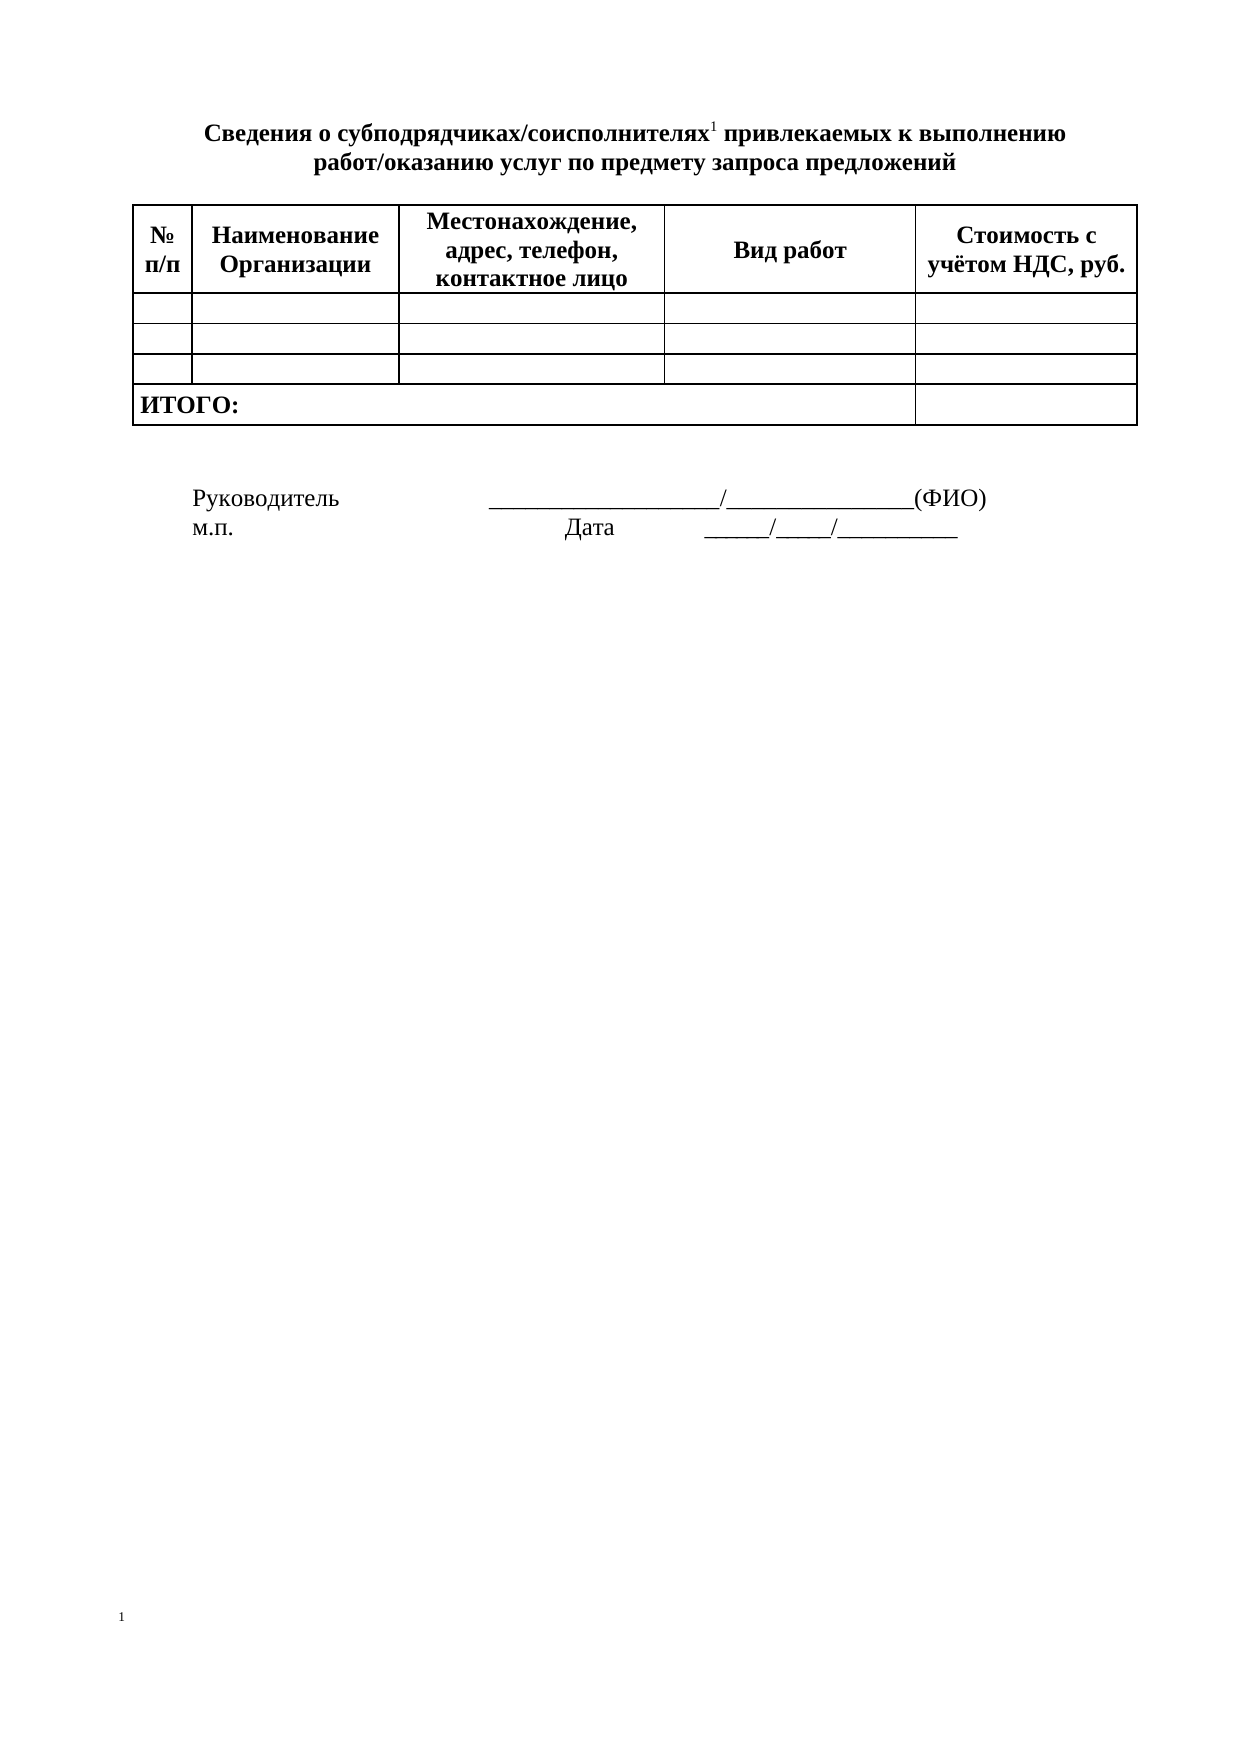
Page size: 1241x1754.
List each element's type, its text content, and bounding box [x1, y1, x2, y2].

table_cell [916, 355, 1136, 383]
text м.п. Дата / / [118, 512, 1152, 541]
table_cell [916, 385, 1136, 424]
text Руководитель /_______________(ФИО) [118, 483, 1152, 512]
table_cell [134, 355, 191, 383]
table_cell [193, 355, 398, 383]
table_cell [193, 324, 398, 353]
table_header № п/п [134, 206, 191, 292]
table_cell [665, 355, 915, 383]
table_cell [916, 324, 1136, 353]
table_cell [665, 294, 915, 322]
table_cell [916, 294, 1136, 322]
table_cell ИТОГО: [134, 385, 915, 424]
table_cell [400, 324, 664, 353]
table_header Вид работ [665, 206, 915, 292]
table_cell [193, 294, 398, 322]
table_cell [134, 324, 191, 353]
table_cell [400, 355, 664, 383]
table_header Местонахождение, адрес, телефон, контактное лицо [400, 206, 664, 292]
table_header Наименование Организации [193, 206, 398, 292]
table_cell [665, 324, 915, 353]
text Сведения о субподрядчиках/соисполнителях привлекаемых к выполнению работ/оказанию услуг по предмету запроса предложений [118, 118, 1152, 176]
table_cell [134, 294, 191, 322]
table_cell [400, 294, 664, 322]
table_header Стоимость с учётом НДС, руб. [916, 206, 1136, 292]
